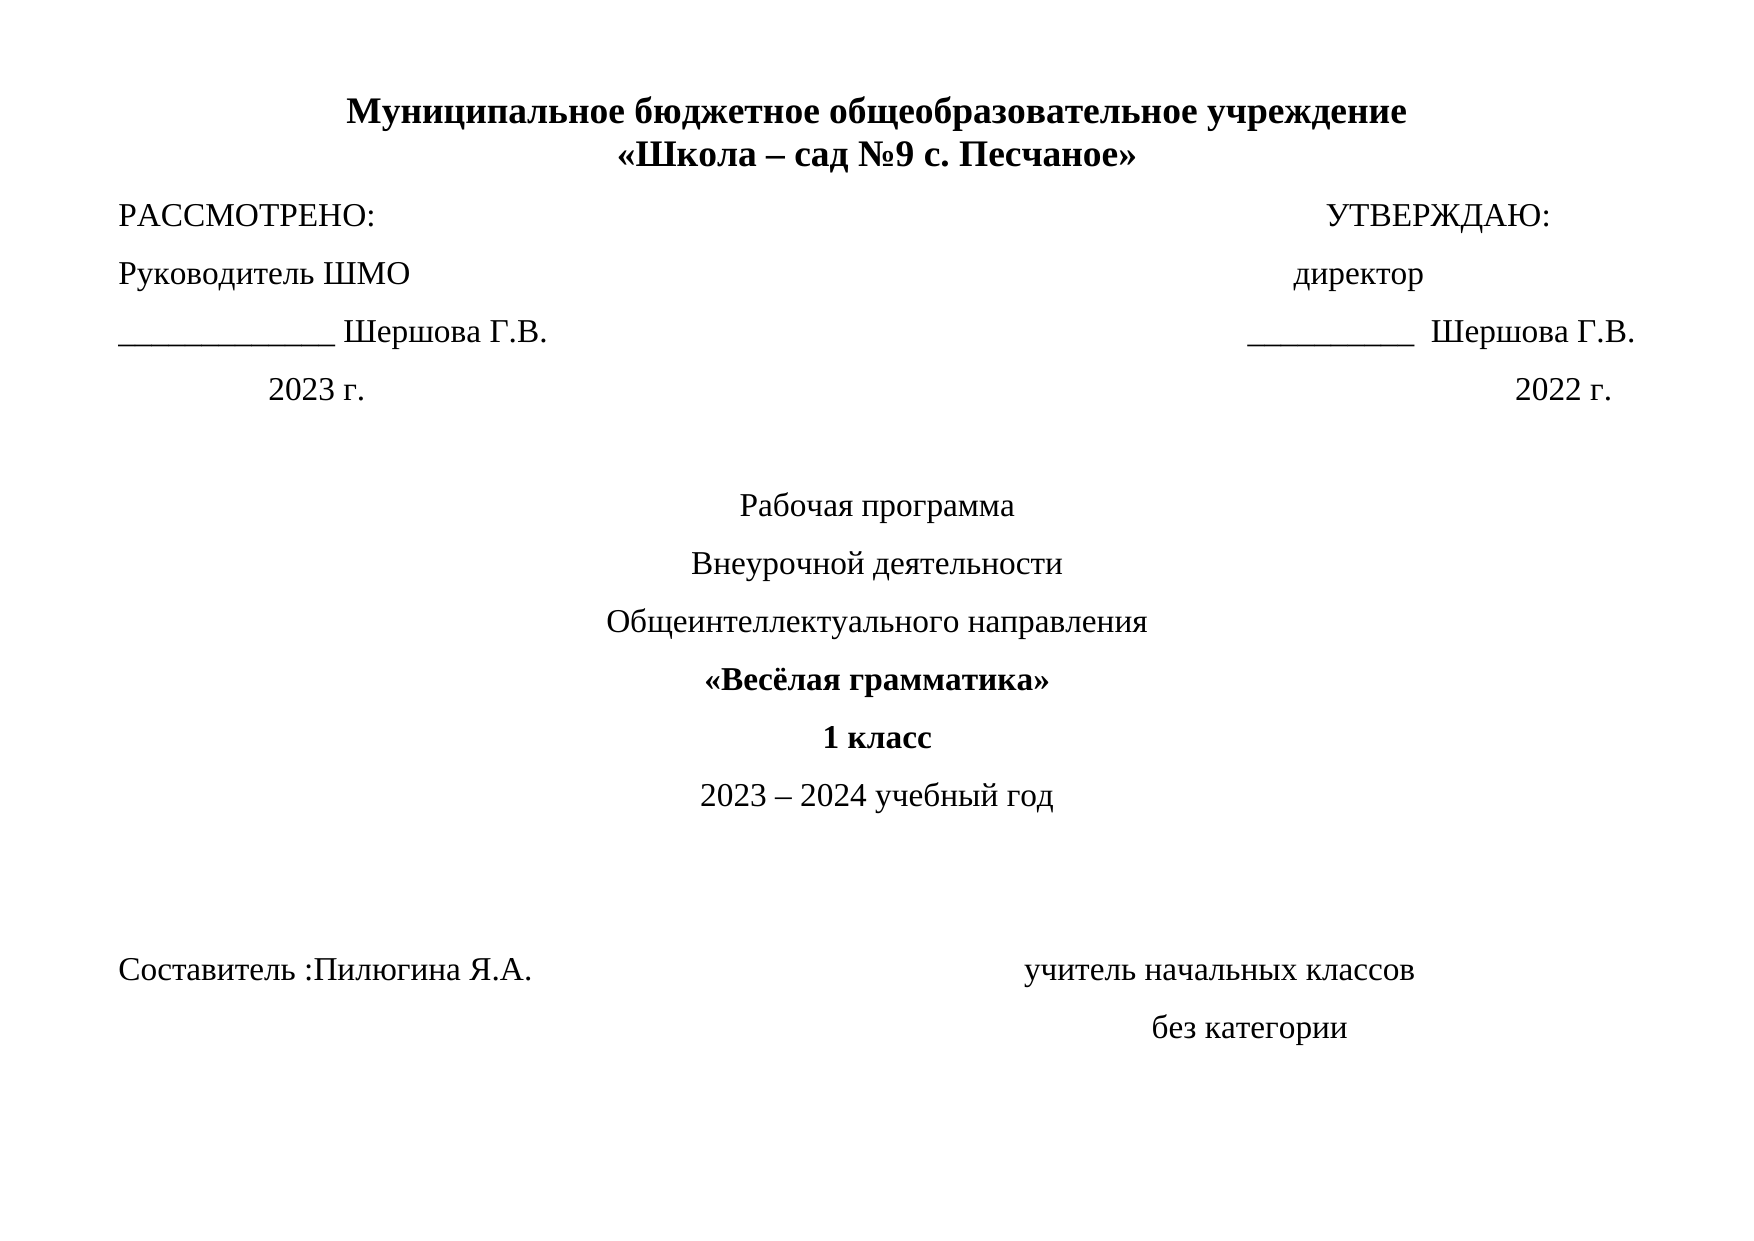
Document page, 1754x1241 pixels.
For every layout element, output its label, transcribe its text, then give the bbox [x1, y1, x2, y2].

text _____________ Шершова Г.В. __________ Шершова Г.В. [118, 311, 1636, 349]
text Руководитель ШМО директор [118, 253, 1636, 291]
text «Школа – сад №9 с. Песчаное» [118, 132, 1636, 175]
text 2023 – 2024 учебный год [118, 775, 1636, 813]
text Составитель :Пилюгина Я.А. учитель начальных классов [118, 949, 1636, 987]
text Внеурочной деятельности [118, 543, 1636, 581]
text Муниципальное бюджетное общеобразовательное учреждение [118, 88, 1636, 132]
text Общеинтеллектуального направления [118, 601, 1636, 639]
text без категории [118, 1007, 1636, 1046]
text РАССМОТРЕНО: УТВЕРЖДАЮ: [118, 195, 1636, 233]
text «Весёлая грамматика» [118, 659, 1636, 697]
text 1 класс [118, 717, 1636, 755]
text Рабочая программа [118, 485, 1636, 523]
text 2023 г. 2022 г. [118, 369, 1636, 407]
